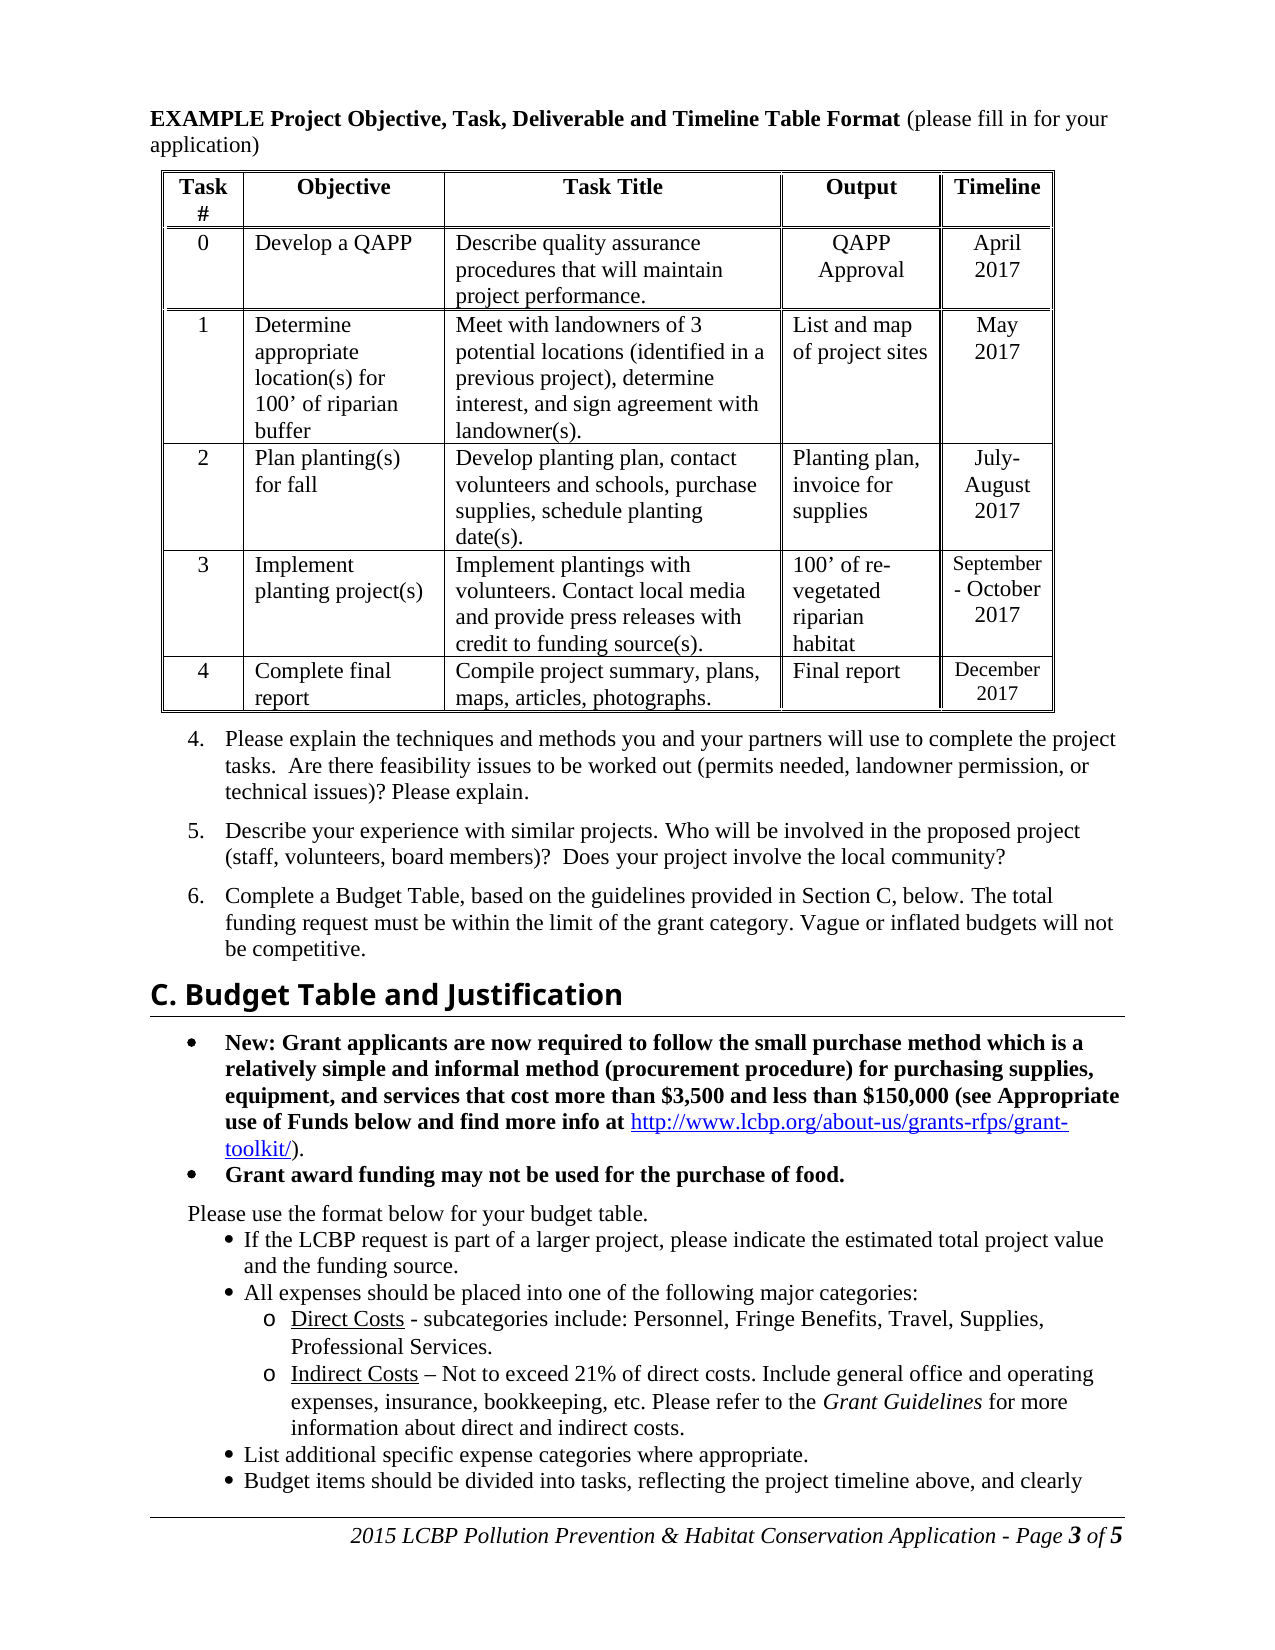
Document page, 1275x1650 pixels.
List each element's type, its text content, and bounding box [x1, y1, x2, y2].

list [225, 1467, 1125, 1493]
table_cell 100’ of re-vegetated riparian habitat [783, 551, 939, 656]
table_cell September- October 2017 [943, 551, 1052, 656]
table_cell April 2017 [941, 226, 1053, 308]
text Please use the format below for your budget table. [187, 1200, 1125, 1226]
table_cell Determine appropriate location(s) for 100’ of riparian buffer [244, 311, 444, 443]
table_cell December 2017 [941, 657, 1052, 710]
table_header Task Title [445, 173, 781, 226]
table_cell 0 [163, 226, 243, 308]
table_cell QAPP Approval [783, 229, 939, 308]
list New: Grant applicants are now required to follow the small purchase method which is a relatively simple and informal method (procurement procedure) for purchasing supplies, equipment, and services that cost more than $3,500 and less than $150,000 (see Appropriate use of Funds below and find more info at http://www.lcbp.org/about-us/grants-rfps/grant-toolkit/). [187, 1029, 1125, 1161]
table_header Objective [244, 173, 444, 226]
list Complete a Budget Table, based on the guidelines provided in Section C, below. The total funding request must be within the limit of the grant category. Vague or inflated budgets will not be competitive. [187, 882, 1125, 961]
table_cell 4 [164, 657, 243, 710]
list Direct Costs - subcategories include: Personnel, Fringe Benefits, Travel, Supplies, Professional Services. [262, 1305, 1125, 1360]
table_cell Plan planting(s) for fall [244, 444, 444, 550]
table_header Timeline [941, 173, 1052, 226]
list Please explain the techniques and methods you and your partners will use to complete the project tasks. Are there feasibility issues to be worked out (permits needed, landowner permission, or technical issues)? Please explain. [187, 726, 1125, 804]
list Indirect Costs – Not to exceed 21% of direct costs. Include general office and operating expenses, insurance, bookkeeping, etc. Please refer to the Grant Guidelines for more information about direct and indirect costs. [262, 1360, 1144, 1441]
table_cell Planting plan, invoice for supplies [783, 444, 939, 550]
text EXAMPLE Project Objective, Task, Deliverable and Timeline Table Format (please fill in for your application) [150, 105, 1125, 158]
table_cell 3 [164, 551, 243, 656]
table_cell Implement plantings with volunteers. Contact local media and provide press releases with credit to funding source(s). [445, 551, 780, 656]
table_cell List and map of project sites [783, 311, 939, 443]
list Describe your experience with similar projects. Who will be involved in the proposed project (staff, volunteers, board members)? Does your project involve the local community? [187, 817, 1125, 870]
list Grant award funding may not be used for the purchase of food. [187, 1161, 1125, 1187]
table_cell 1 [163, 308, 243, 443]
table_cell Compile project summary, plans, maps, articles, photographs. [445, 657, 781, 710]
list List additional specific expense categories where appropriate. [225, 1441, 1125, 1467]
table_cell Complete final report [244, 657, 444, 710]
table_cell Implement planting project(s) [244, 551, 444, 656]
table_header Output [781, 173, 941, 226]
table_cell 2 [164, 444, 243, 550]
table_cell Meet with landowners of 3 potential locations (identified in a previous project), determine interest, and sign agreement with landowner(s). [445, 311, 780, 443]
table_header Task # [164, 173, 243, 226]
table_cell July-August 2017 [943, 444, 1052, 550]
table_cell May 2017 [941, 308, 1053, 443]
table_cell Develop planting plan, contact volunteers and schools, purchase supplies, schedule planting date(s). [445, 444, 780, 550]
table_cell Final report [781, 657, 941, 710]
table_cell Describe quality assurance procedures that will maintain project performance. [445, 229, 780, 308]
table_cell Develop a QAPP [244, 229, 444, 308]
subtitle C. Budget Table and Justification [150, 974, 1125, 1016]
list If the LCBP request is part of a larger project, please indicate the estimated total project value and the funding source. [225, 1226, 1125, 1279]
list All expenses should be placed into one of the following major categories: [225, 1279, 1125, 1305]
